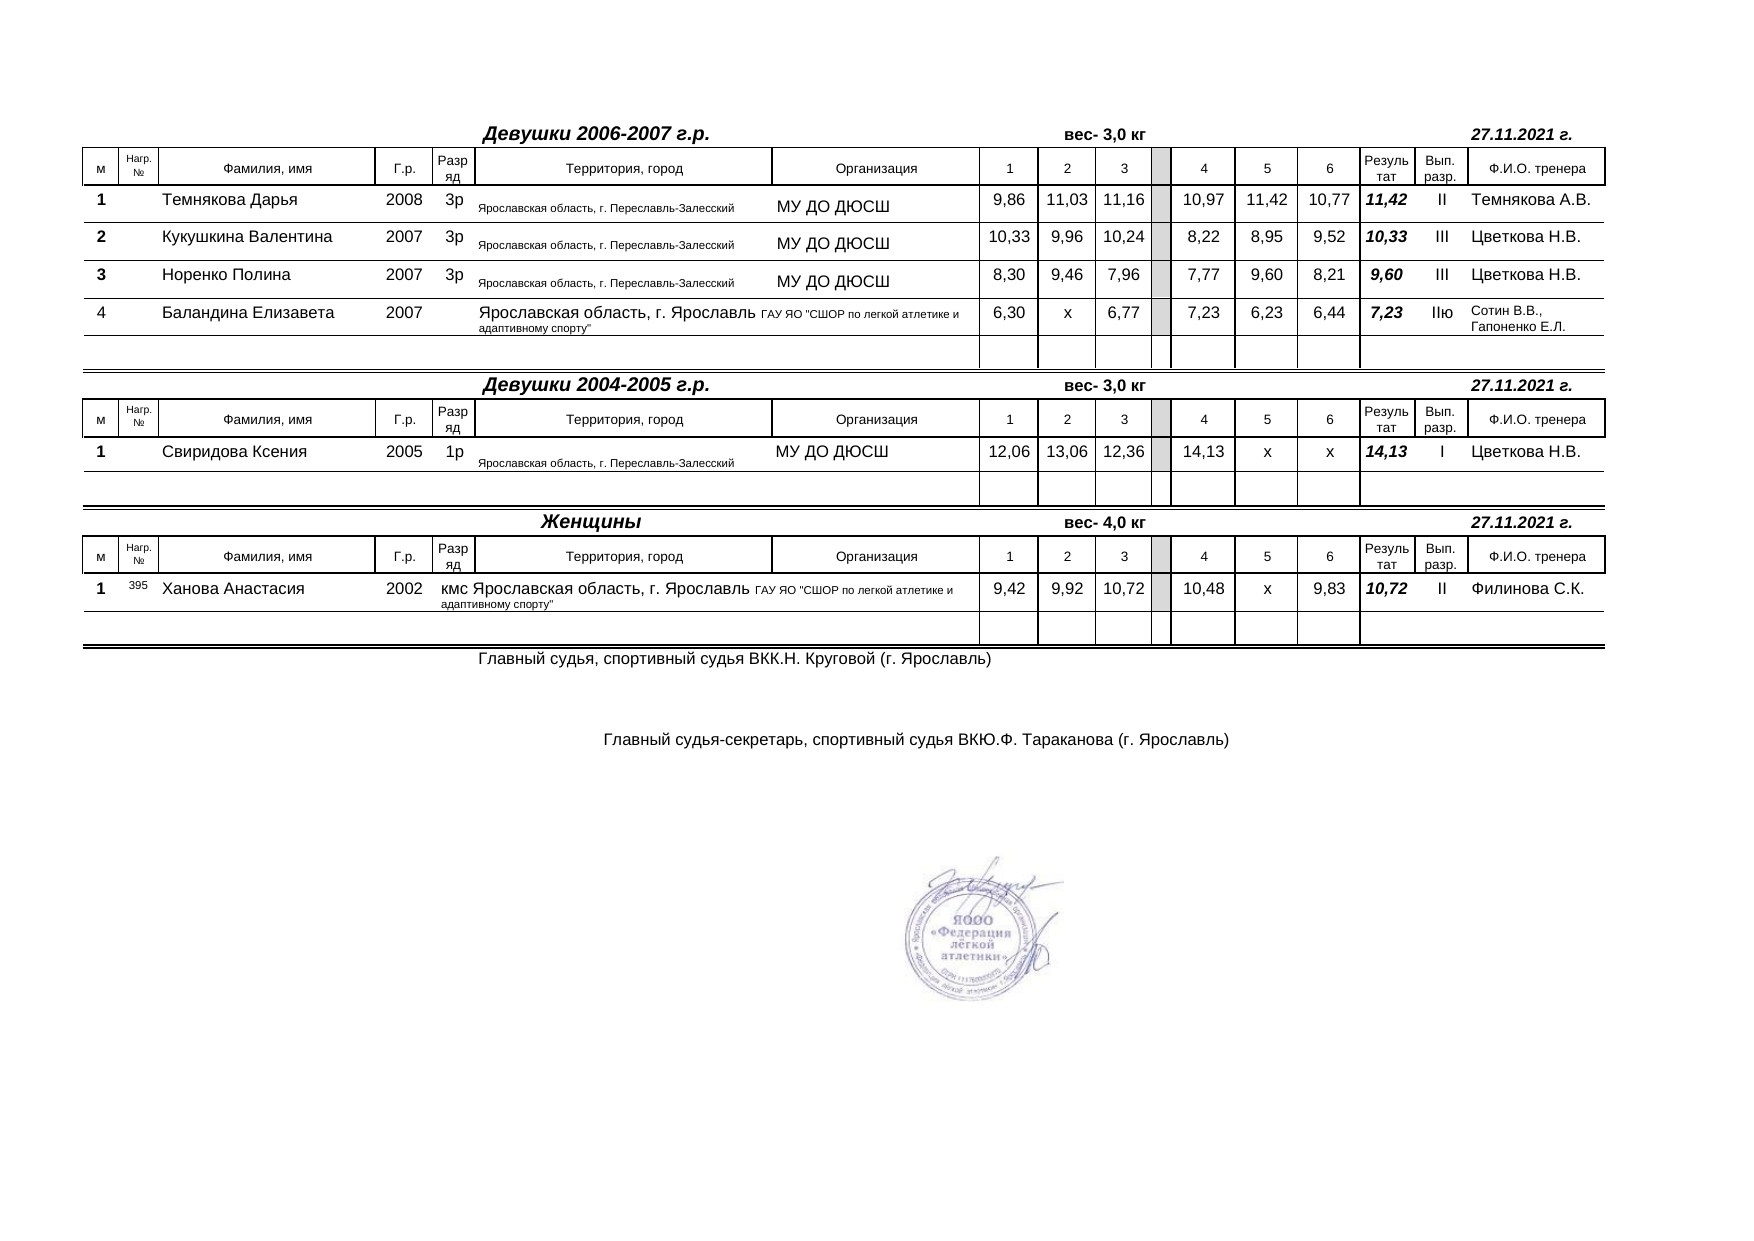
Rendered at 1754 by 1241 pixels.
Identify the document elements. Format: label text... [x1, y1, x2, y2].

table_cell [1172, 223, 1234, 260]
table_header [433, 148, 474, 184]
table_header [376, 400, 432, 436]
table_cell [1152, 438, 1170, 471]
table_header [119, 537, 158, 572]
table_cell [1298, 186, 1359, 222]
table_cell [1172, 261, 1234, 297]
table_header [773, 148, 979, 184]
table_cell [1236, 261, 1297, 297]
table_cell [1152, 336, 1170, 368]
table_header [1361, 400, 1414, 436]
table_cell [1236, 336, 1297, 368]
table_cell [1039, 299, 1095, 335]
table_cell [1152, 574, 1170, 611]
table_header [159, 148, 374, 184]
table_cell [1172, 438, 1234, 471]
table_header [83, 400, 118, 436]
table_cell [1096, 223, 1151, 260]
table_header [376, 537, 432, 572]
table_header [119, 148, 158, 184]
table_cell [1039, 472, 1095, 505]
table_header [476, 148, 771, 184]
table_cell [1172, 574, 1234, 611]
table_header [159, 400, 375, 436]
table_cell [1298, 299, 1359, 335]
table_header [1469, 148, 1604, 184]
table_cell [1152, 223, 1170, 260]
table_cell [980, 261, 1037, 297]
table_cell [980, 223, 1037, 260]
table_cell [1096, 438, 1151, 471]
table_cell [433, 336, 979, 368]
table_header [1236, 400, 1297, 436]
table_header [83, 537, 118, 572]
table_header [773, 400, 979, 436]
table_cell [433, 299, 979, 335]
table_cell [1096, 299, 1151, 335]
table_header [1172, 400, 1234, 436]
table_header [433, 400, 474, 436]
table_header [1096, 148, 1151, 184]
text Главный судья-секретарь, спортивный судья ВКЮ.Ф. Тараканова (г. Ярославль) [118, 730, 1715, 749]
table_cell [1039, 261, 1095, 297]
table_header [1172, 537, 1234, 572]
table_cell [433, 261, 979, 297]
text Девушки 2004-2005 г.р. вес- 3,0 кг 27.11.2021 г. [31, 373, 1715, 396]
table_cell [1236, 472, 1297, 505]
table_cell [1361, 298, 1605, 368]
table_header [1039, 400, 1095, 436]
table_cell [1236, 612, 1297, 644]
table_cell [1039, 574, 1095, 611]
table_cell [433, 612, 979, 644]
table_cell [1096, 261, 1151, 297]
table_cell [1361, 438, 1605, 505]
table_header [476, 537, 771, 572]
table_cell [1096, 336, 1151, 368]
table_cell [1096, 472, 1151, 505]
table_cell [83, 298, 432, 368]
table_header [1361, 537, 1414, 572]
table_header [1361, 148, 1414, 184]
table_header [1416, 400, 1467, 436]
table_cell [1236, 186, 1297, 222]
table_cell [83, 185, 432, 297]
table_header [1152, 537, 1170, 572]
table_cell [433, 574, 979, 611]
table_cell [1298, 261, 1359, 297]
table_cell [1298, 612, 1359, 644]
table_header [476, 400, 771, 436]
text Женщины вес- 4,0 кг 27.11.2021 г. [31, 510, 1715, 533]
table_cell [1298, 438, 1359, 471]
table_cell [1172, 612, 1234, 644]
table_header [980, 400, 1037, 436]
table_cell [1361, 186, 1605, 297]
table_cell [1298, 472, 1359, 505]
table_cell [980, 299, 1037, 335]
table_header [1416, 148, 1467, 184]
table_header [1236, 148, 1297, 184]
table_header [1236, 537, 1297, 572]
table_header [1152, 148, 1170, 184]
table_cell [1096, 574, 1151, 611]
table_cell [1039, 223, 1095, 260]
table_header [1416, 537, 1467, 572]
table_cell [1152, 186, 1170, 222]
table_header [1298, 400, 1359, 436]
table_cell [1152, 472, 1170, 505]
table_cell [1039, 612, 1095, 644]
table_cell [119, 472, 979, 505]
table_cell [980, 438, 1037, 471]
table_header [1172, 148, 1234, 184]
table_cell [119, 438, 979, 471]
text Девушки 2006-2007 г.р. вес- 3,0 кг 27.11.2021 г. [31, 122, 1715, 144]
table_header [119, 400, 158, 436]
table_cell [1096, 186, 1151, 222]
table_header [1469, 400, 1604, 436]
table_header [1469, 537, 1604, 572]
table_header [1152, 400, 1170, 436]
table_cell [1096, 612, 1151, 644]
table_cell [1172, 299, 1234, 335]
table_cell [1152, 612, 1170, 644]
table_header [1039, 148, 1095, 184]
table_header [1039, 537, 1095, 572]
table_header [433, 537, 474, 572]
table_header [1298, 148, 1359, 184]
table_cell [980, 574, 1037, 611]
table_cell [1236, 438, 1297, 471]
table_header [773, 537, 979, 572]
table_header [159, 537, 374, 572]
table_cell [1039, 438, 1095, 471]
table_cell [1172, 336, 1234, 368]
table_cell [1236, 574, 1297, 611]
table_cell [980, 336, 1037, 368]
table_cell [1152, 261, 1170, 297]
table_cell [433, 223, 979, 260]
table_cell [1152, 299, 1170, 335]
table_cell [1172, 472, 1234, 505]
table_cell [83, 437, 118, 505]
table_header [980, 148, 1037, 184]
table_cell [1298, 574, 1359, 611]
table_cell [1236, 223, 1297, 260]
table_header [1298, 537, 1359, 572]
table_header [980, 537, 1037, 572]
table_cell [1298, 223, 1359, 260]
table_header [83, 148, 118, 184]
text Главный судья, спортивный судья ВКК.Н. Круговой (г. Ярославль) [478, 649, 1715, 668]
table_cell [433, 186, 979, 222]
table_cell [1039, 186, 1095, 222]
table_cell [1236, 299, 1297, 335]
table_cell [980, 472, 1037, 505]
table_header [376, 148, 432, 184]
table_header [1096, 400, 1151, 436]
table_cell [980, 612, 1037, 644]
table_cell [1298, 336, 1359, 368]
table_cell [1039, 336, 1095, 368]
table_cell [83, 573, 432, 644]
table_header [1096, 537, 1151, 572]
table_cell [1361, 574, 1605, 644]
picture [886, 848, 1065, 1005]
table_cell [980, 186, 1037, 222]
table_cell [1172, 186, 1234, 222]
